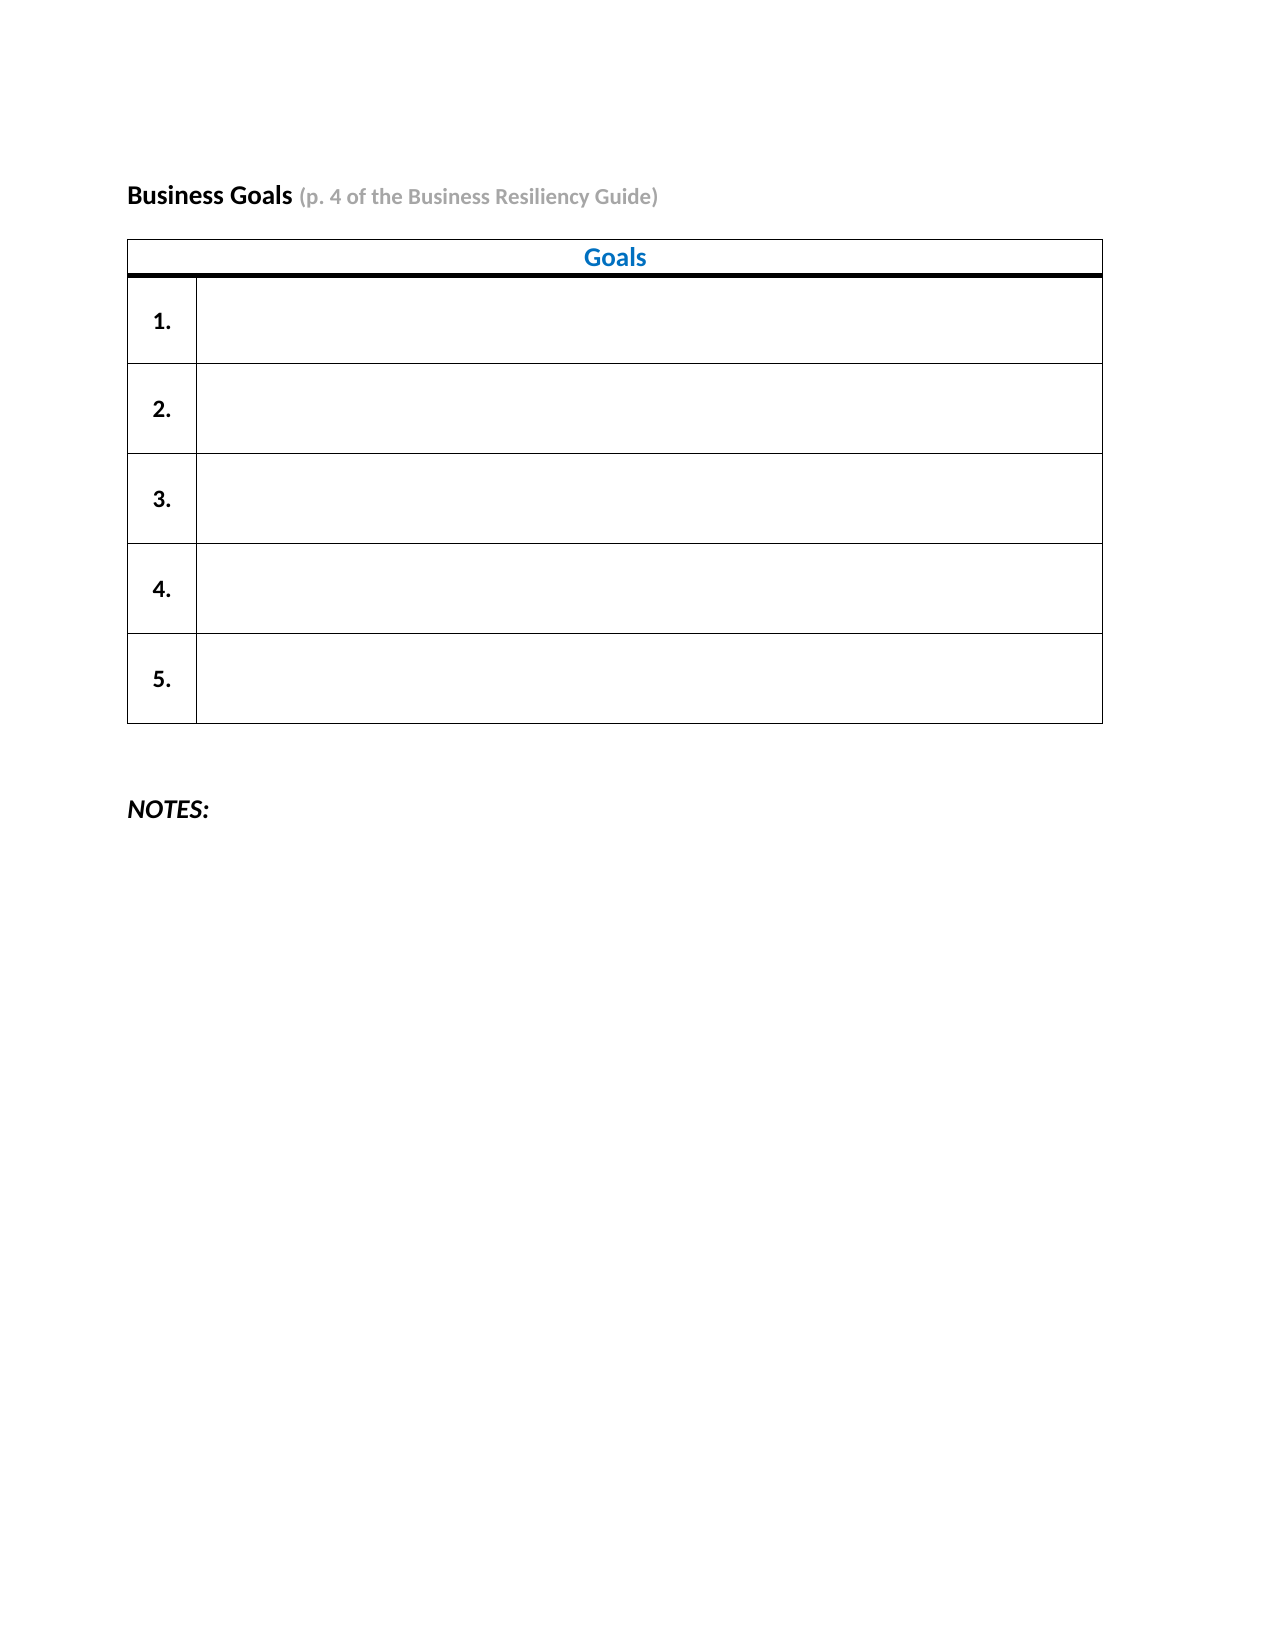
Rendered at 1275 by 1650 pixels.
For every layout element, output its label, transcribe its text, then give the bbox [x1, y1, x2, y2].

subtitle Business Goals (p. 4 of the Business Resiliency Guide) [127, 178, 1137, 211]
table_cell [197, 634, 1102, 723]
table_header Goals [128, 240, 1102, 273]
table_cell 1. [128, 278, 196, 363]
table_cell [197, 454, 1102, 543]
table_cell [197, 544, 1102, 633]
table_cell [197, 364, 1102, 453]
table_cell [197, 278, 1102, 363]
text NOTES: [127, 792, 1137, 826]
table_cell 4. [128, 544, 196, 633]
table_cell 3. [128, 454, 196, 543]
table_cell 5. [128, 634, 196, 723]
table_cell 2. [128, 364, 196, 453]
